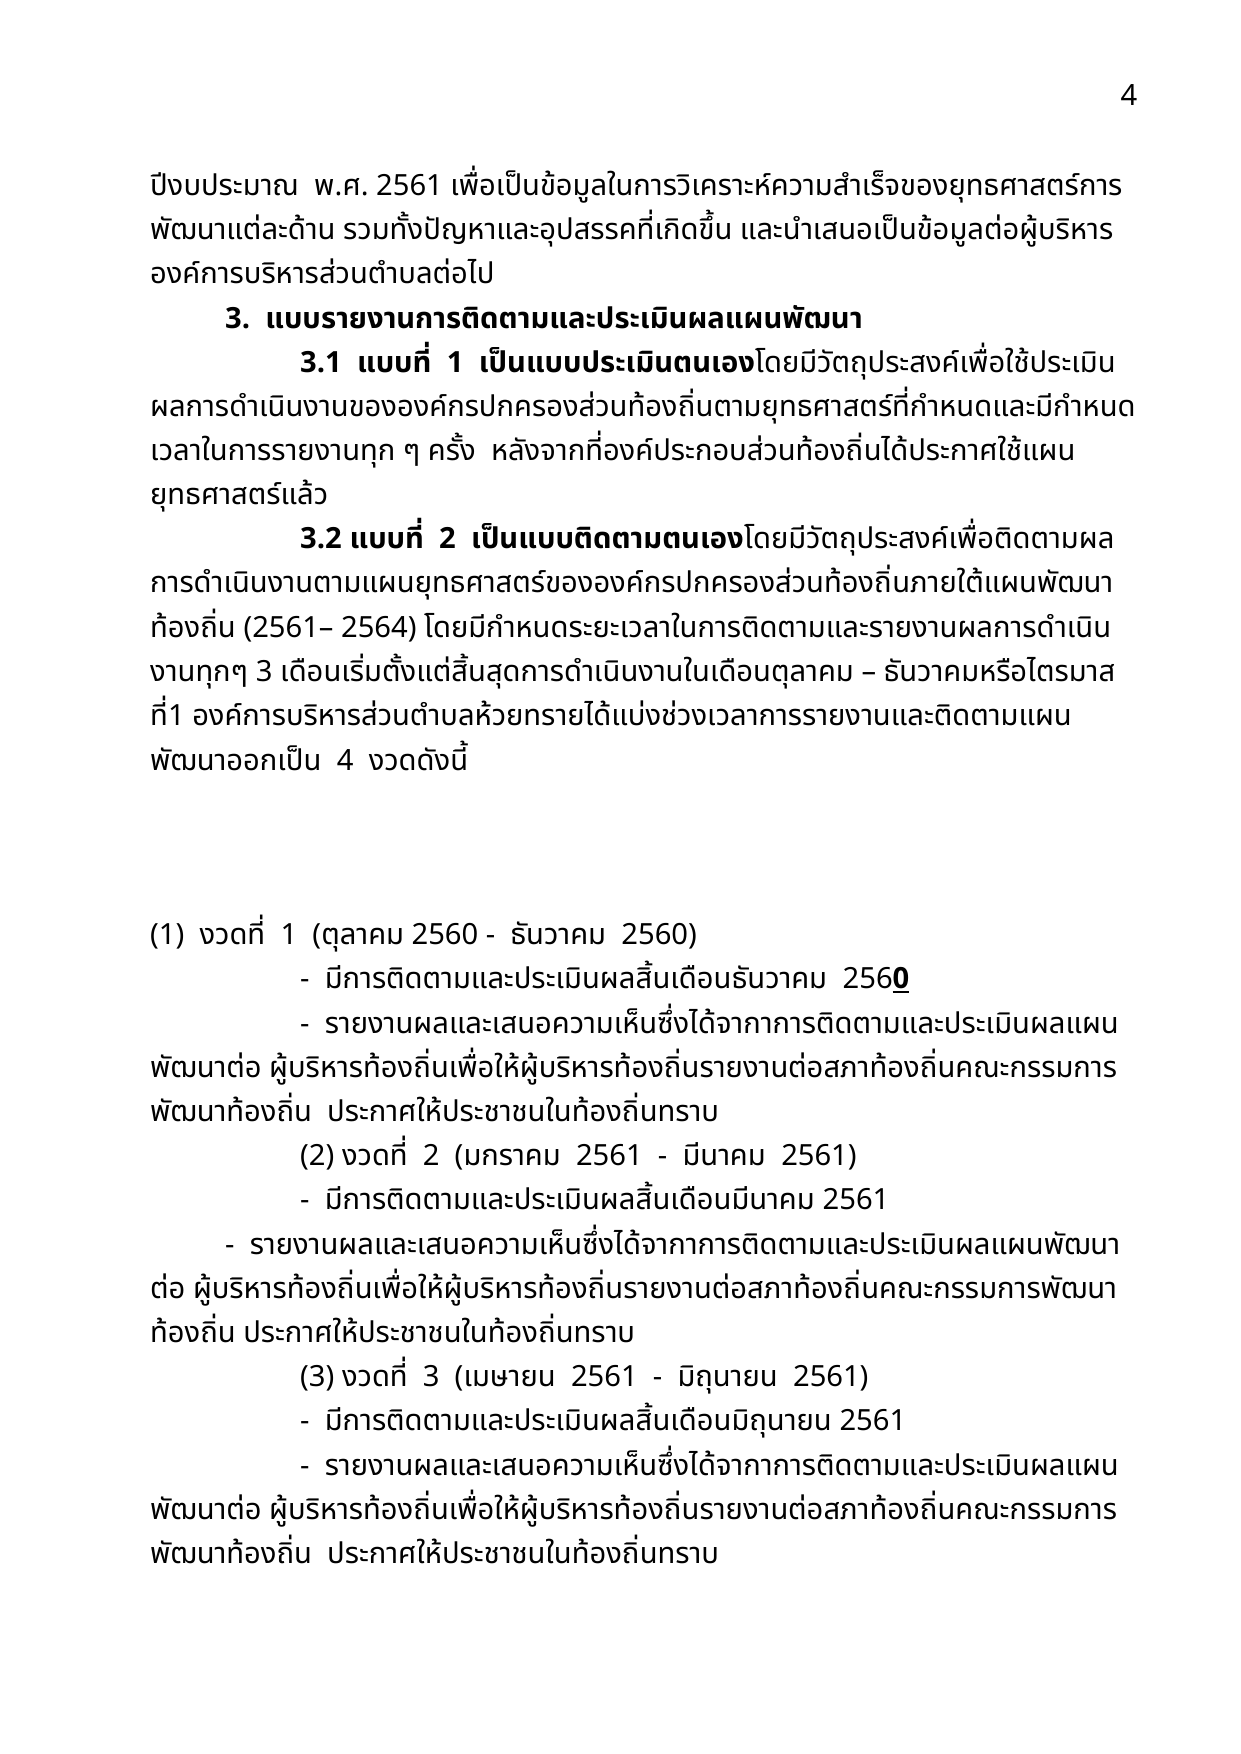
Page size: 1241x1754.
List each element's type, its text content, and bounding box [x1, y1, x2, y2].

text 3. แบบรายงานการติดตามและประเมินผลแผนพัฒนา [150, 297, 1137, 341]
text 3.2 แบบที่ 2 เป็นแบบติดตามตนเองโดยมีวัตถุประสงค์เพื่อติดตามผลการดำเนินงานตามแผนยุทธศาสตร์ขององค์กรปกครองส่วนท้องถิ่นภายใต้แผนพัฒนาท้องถิ่น (2561– 2564) โดยมีกำหนดระยะเวลาในการติดตามและรายงานผลการดำเนินงานทุกๆ 3 เดือนเริ่มตั้งแต่สิ้นสุดการดำเนินงานในเดือนตุลาคม – ธันวาคมหรือไตรมาสที่1 องค์การบริหารส่วนตำบลห้วยทรายได้แบ่งช่วงเวลาการรายงานและติดตามแผนพัฒนาออกเป็น 4 งวดดังนี้ [150, 518, 1137, 783]
text (1) งวดที่ 1 (ตุลาคม 2560 - ธันวาคม 2560) [150, 913, 1137, 958]
text - มีการติดตามและประเมินผลสิ้นเดือนมีนาคม 2561 [150, 1179, 1137, 1223]
text (3) งวดที่ 3 (เมษายน 2561 - มิถุนายน 2561) [150, 1355, 1137, 1399]
text - รายงานผลและเสนอความเห็นซึ่งได้จากาการติดตามและประเมินผลแผนพัฒนาต่อ ผู้บริหารท้องถิ่นเพื่อให้ผู้บริหารท้องถิ่นรายงานต่อสภาท้องถิ่นคณะกรรมการพัฒนาท้องถิ่น ประกาศให้ประชาชนในท้องถิ่นทราบ [150, 1002, 1137, 1134]
text - มีการติดตามและประเมินผลสิ้นเดือนธันวาคม 2560 [150, 958, 1137, 1002]
text - มีการติดตามและประเมินผลสิ้นเดือนมิถุนายน 2561 [150, 1399, 1137, 1444]
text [150, 164, 1137, 297]
text - รายงานผลและเสนอความเห็นซึ่งได้จากาการติดตามและประเมินผลแผนพัฒนาต่อ ผู้บริหารท้องถิ่นเพื่อให้ผู้บริหารท้องถิ่นรายงานต่อสภาท้องถิ่นคณะกรรมการพัฒนาท้องถิ่น ประกาศให้ประชาชนในท้องถิ่นทราบ [150, 1444, 1137, 1576]
text 3.1 แบบที่ 1 เป็นแบบประเมินตนเองโดยมีวัตถุประสงค์เพื่อใช้ประเมินผลการดำเนินงานขององค์กรปกครองส่วนท้องถิ่นตามยุทธศาสตร์ที่กำหนดและมีกำหนดเวลาในการรายงานทุก ๆ ครั้ง หลังจากที่องค์ประกอบส่วนท้องถิ่นได้ประกาศใช้แผนยุทธศาสตร์แล้ว [150, 341, 1137, 518]
text - รายงานผลและเสนอความเห็นซึ่งได้จากาการติดตามและประเมินผลแผนพัฒนาต่อ ผู้บริหารท้องถิ่นเพื่อให้ผู้บริหารท้องถิ่นรายงานต่อสภาท้องถิ่นคณะกรรมการพัฒนาท้องถิ่น ประกาศให้ประชาชนในท้องถิ่นทราบ [150, 1223, 1137, 1355]
text (2) งวดที่ 2 (มกราคม 2561 - มีนาคม 2561) [150, 1134, 1137, 1179]
